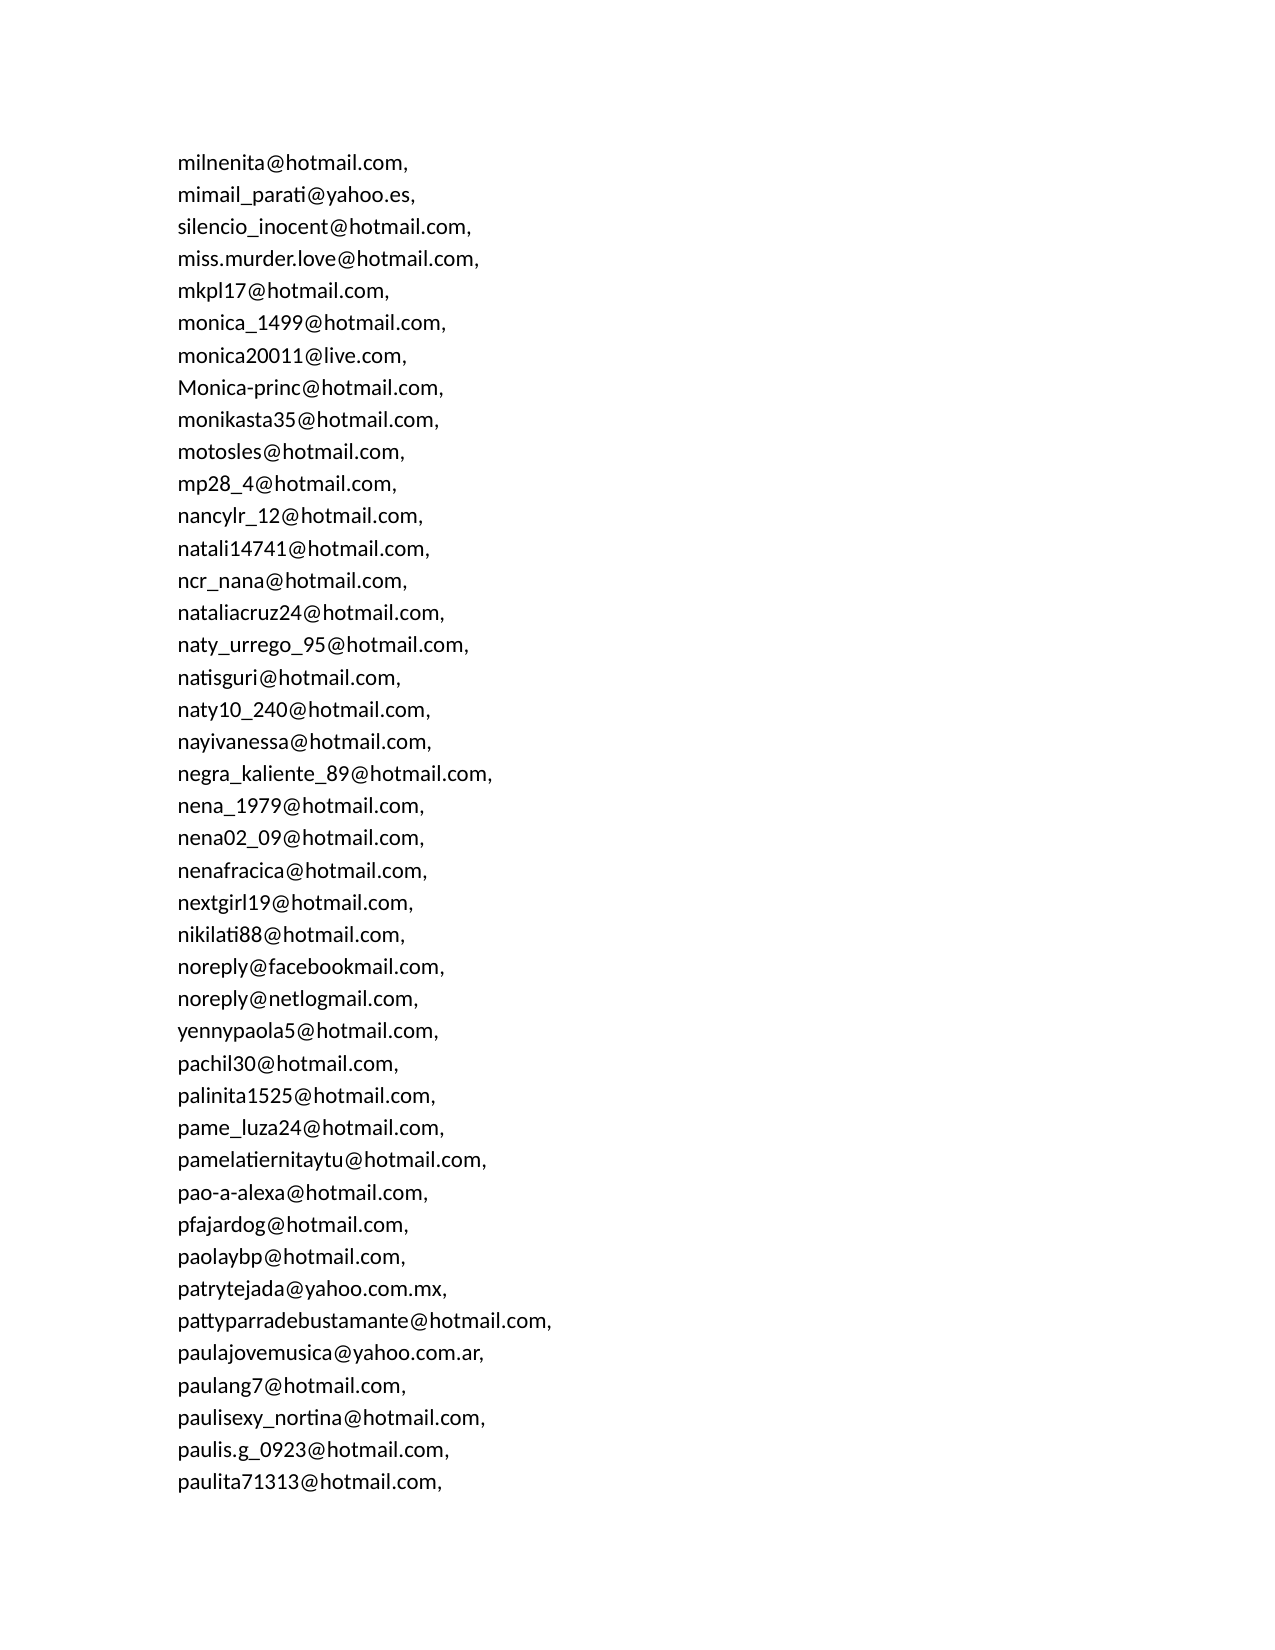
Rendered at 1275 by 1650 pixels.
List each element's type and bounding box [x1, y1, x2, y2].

text [177, 148, 1098, 1495]
